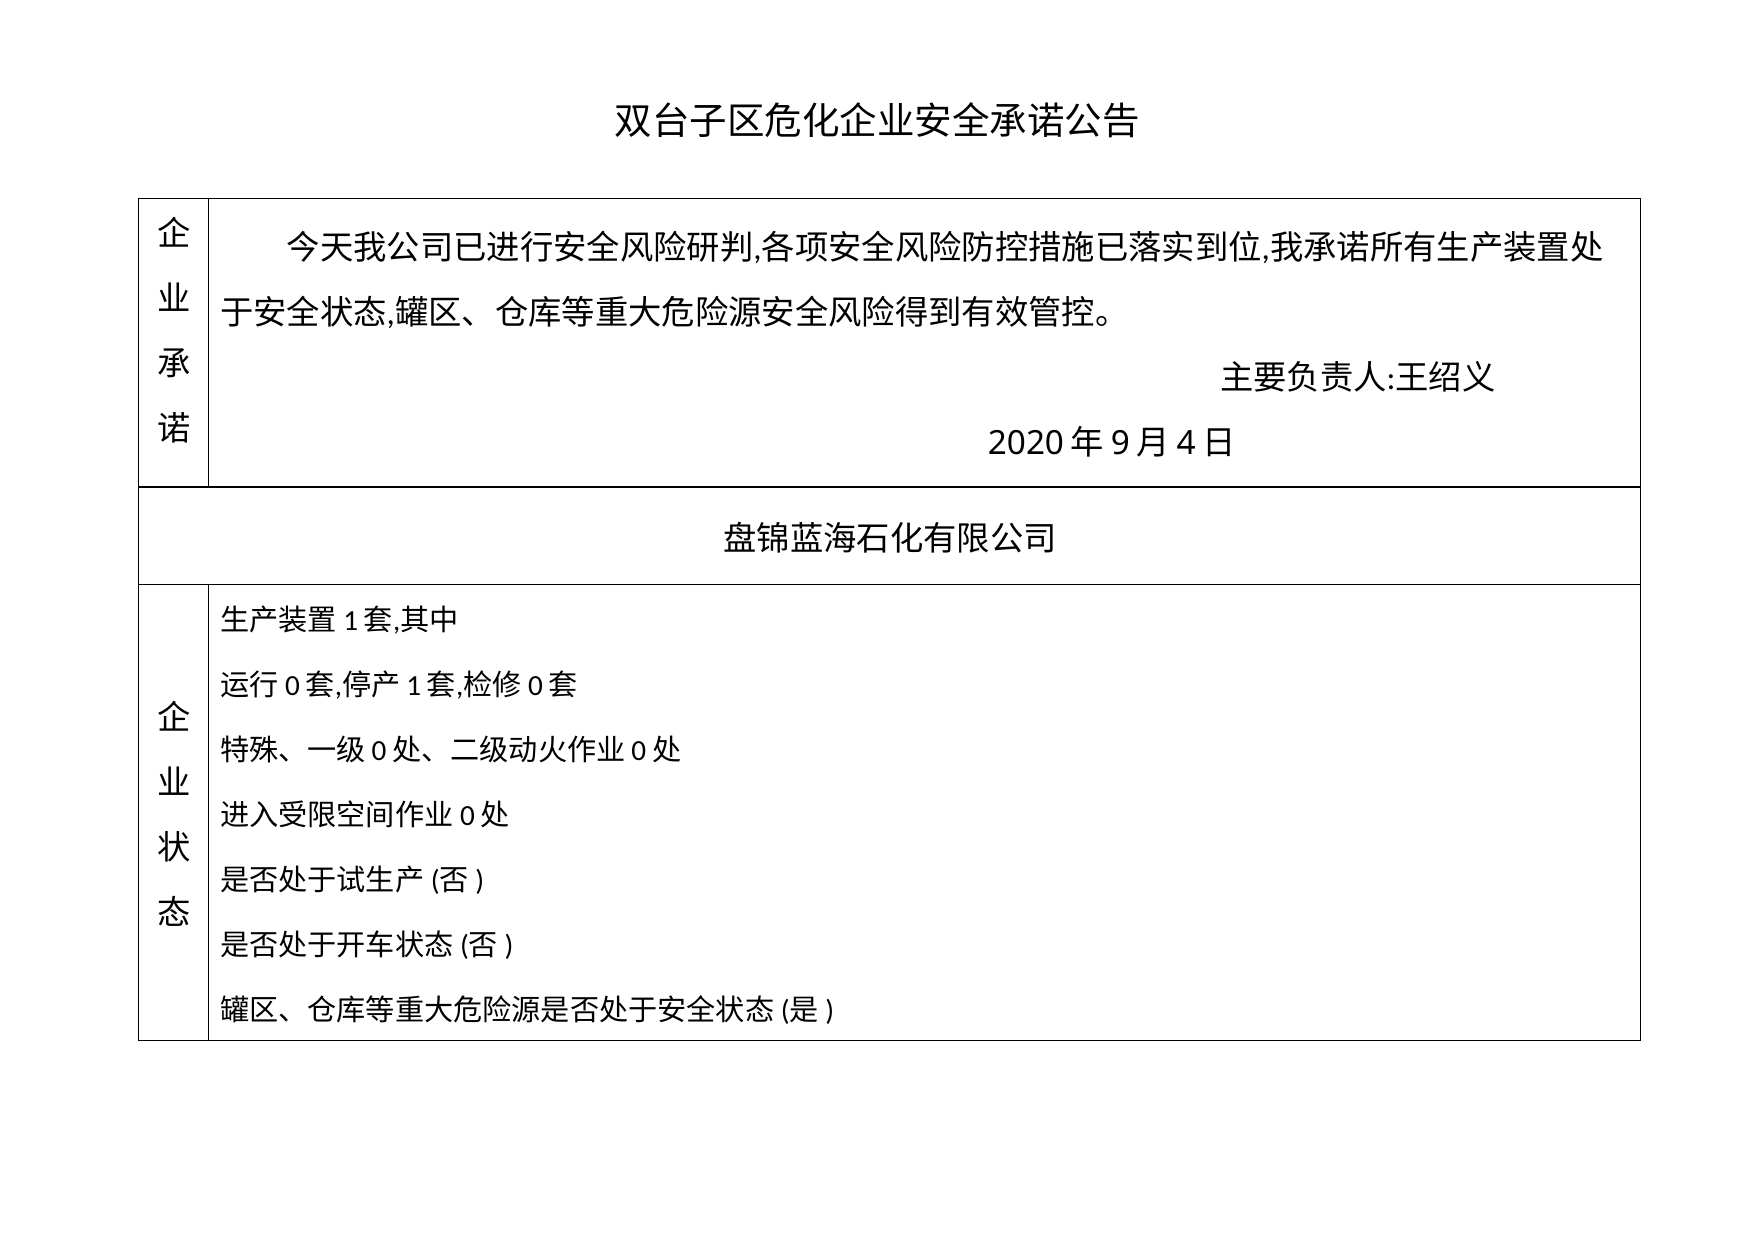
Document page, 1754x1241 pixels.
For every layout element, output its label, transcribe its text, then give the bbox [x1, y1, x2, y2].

table_cell 生产装置 1套,其中 运行 0套,停产1套,检修 0套 特殊、一级0处、二级动火作业0处 进入受限空间作业 0处 是否处于试生产 (否 ) 是否处于开车状态 (否 ) 罐区、仓库等重大危险源是否处于安全状态 (是 ) [209, 585, 1640, 1040]
table_cell 企业状态 [139, 585, 208, 1040]
table_header 盘锦蓝海石化有限公司 [139, 488, 1640, 584]
table_cell 今天我公司已进行安全风险研判,各项安全风险防控措施已落实到位,我承诺所有生产装置处于安全状态,罐区、仓库等重大危险源安全风险得到有效管控。 主要负责人:王绍义 2020年9月4日 [209, 199, 1640, 486]
table_cell 企业承诺 [139, 199, 208, 486]
